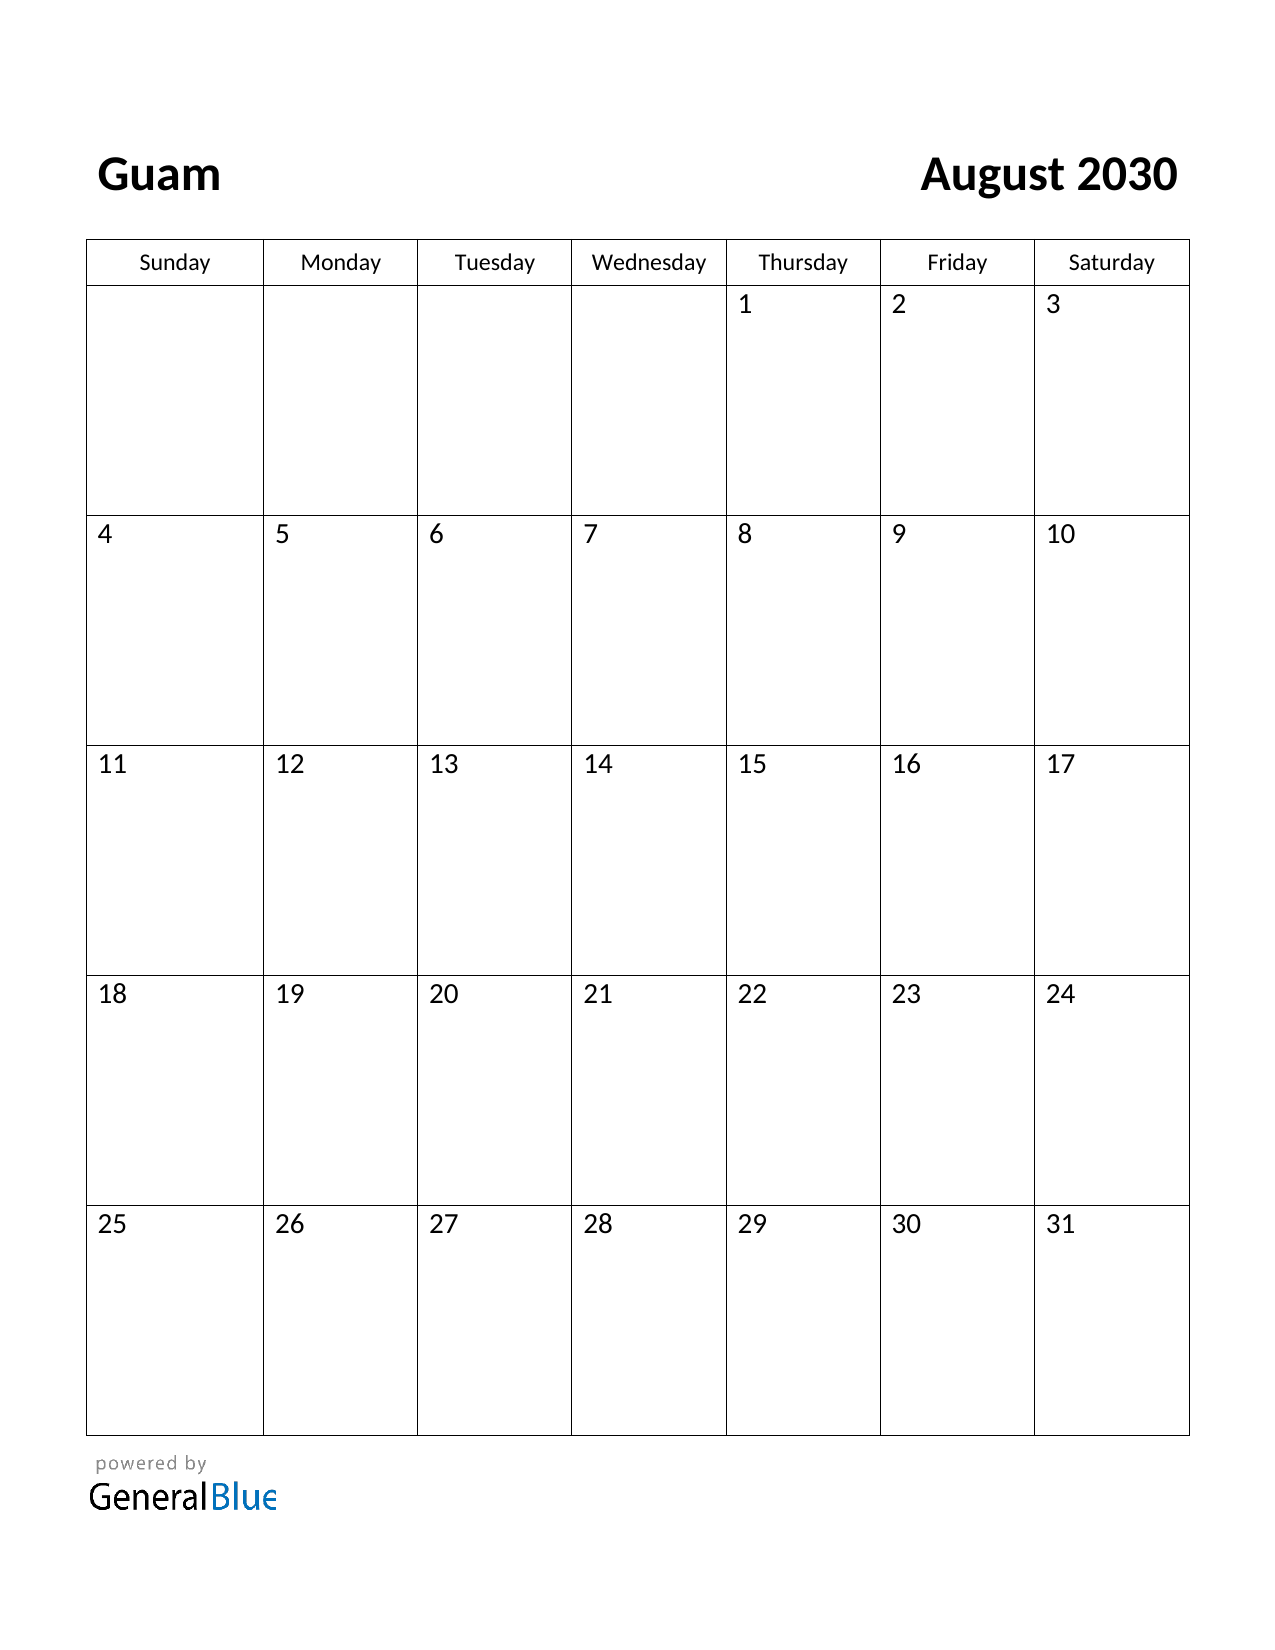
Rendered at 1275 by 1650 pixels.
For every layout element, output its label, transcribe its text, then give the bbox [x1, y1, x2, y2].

table_cell [881, 548, 1034, 744]
table_cell [264, 1008, 417, 1204]
table_cell 1 [727, 286, 880, 318]
table_cell [572, 1238, 726, 1434]
table_cell [881, 1238, 1034, 1434]
table_cell 8 [727, 516, 880, 548]
table_cell [87, 548, 263, 744]
table_cell [87, 1008, 263, 1204]
table_cell 6 [418, 516, 571, 548]
table_cell [418, 1238, 571, 1434]
table_cell [87, 318, 263, 514]
table_cell 25 [87, 1206, 263, 1238]
table_cell 17 [1035, 746, 1189, 778]
table_cell 14 [572, 746, 726, 778]
table_cell 15 [727, 746, 880, 778]
table_cell [1035, 548, 1189, 744]
table_cell [86, 1436, 1189, 1534]
table_cell [572, 778, 726, 974]
table_cell 10 [1035, 516, 1189, 548]
table_cell 3 [1035, 286, 1189, 318]
table_cell Thursday [727, 240, 880, 284]
table_cell 18 [87, 976, 263, 1008]
table_cell [572, 548, 726, 744]
table_cell 30 [881, 1206, 1034, 1238]
table_cell [87, 778, 263, 974]
table_cell [727, 1238, 880, 1434]
table_cell [881, 318, 1034, 514]
table_cell [264, 286, 417, 318]
table_cell [264, 1238, 417, 1434]
table_cell [1035, 1238, 1189, 1434]
table_header Guam [86, 105, 572, 239]
picture [88, 1452, 276, 1515]
table_cell [418, 1008, 571, 1204]
table_cell Sunday [87, 240, 263, 284]
table_cell Saturday [1035, 240, 1189, 284]
table_cell 7 [572, 516, 726, 548]
table_cell Wednesday [572, 240, 726, 284]
table_cell [572, 318, 726, 514]
table_cell 13 [418, 746, 571, 778]
table_cell [264, 318, 417, 514]
table_cell Friday [881, 240, 1034, 284]
table_cell 20 [418, 976, 571, 1008]
table_cell 28 [572, 1206, 726, 1238]
table_cell [87, 286, 263, 318]
table_cell [418, 318, 571, 514]
table_cell 24 [1035, 976, 1189, 1008]
table_cell [1035, 318, 1189, 514]
table_cell 21 [572, 976, 726, 1008]
table_cell 29 [727, 1206, 880, 1238]
table_cell 31 [1035, 1206, 1189, 1238]
table_cell 19 [264, 976, 417, 1008]
table_cell [572, 1008, 726, 1204]
table_cell [881, 778, 1034, 974]
table_cell 23 [881, 976, 1034, 1008]
table_cell 4 [87, 516, 263, 548]
table_cell [727, 548, 880, 744]
table_cell 26 [264, 1206, 417, 1238]
table_cell 2 [881, 286, 1034, 318]
table_header August 2030 [572, 105, 1189, 239]
table_cell 5 [264, 516, 417, 548]
table_cell Tuesday [418, 240, 571, 284]
table_cell [727, 778, 880, 974]
table_cell 12 [264, 746, 417, 778]
table_cell [264, 778, 417, 974]
table_cell 22 [727, 976, 880, 1008]
table_cell [418, 286, 571, 318]
table_cell [1035, 778, 1189, 974]
table_cell 16 [881, 746, 1034, 778]
table_cell [881, 1008, 1034, 1204]
table_cell [572, 286, 726, 318]
table_cell [418, 548, 571, 744]
table_cell 27 [418, 1206, 571, 1238]
table_cell Monday [264, 240, 417, 284]
table_cell [264, 548, 417, 744]
table_cell [727, 318, 880, 514]
table_cell [87, 1238, 263, 1434]
table_cell [418, 778, 571, 974]
table_cell [727, 1008, 880, 1204]
table_cell 11 [87, 746, 263, 778]
table_cell 9 [881, 516, 1034, 548]
table_cell [1035, 1008, 1189, 1204]
